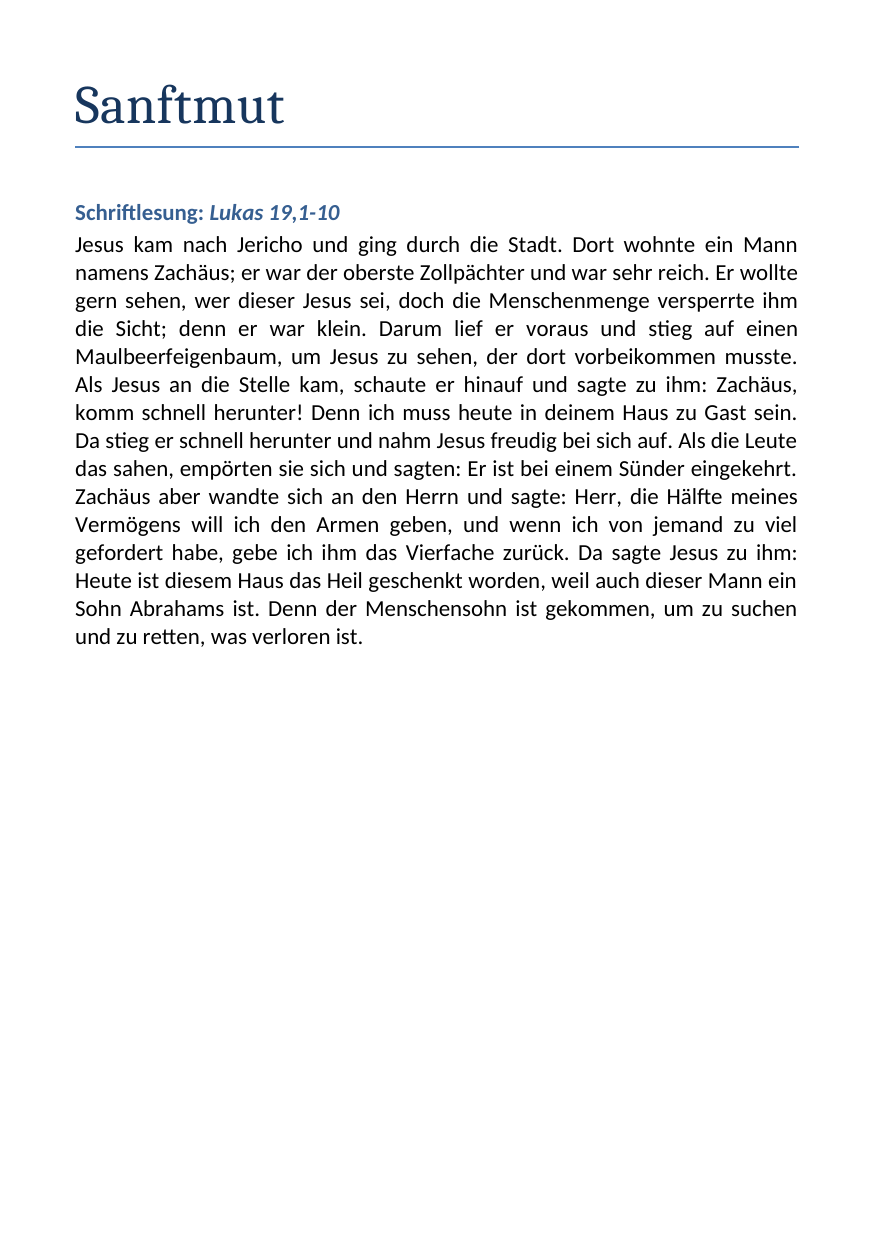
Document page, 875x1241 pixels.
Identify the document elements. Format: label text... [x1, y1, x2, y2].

title Sanftmut [75, 75, 799, 146]
subtitle Schriftlesung: Lukas 19,1-10 [75, 198, 799, 226]
text Jesus kam nach Jericho und ging durch die Stadt. Dort wohnte ein Mann namens Zachäus; er war der oberste Zollpächter und war sehr reich. Er wollte gern sehen, wer dieser Jesus sei, doch die Menschenmenge versperrte ihm die Sicht; denn er war klein. Darum lief er voraus und stieg auf einen Maulbeerfeigenbaum, um Jesus zu sehen, der dort vorbeikommen musste. Als Jesus an die Stelle kam, schaute er hinauf und sagte zu ihm: Zachäus, komm schnell herunter! Denn ich muss heute in deinem Haus zu Gast sein. Da stieg er schnell herunter und nahm Jesus freudig bei sich auf. Als die Leute das sahen, empörten sie sich und sagten: Er ist bei einem Sünder eingekehrt. Zachäus aber wandte sich an den Herrn und sagte: Herr, die Hälfte meines Vermögens will ich den Armen geben, und wenn ich von jemand zu viel gefordert habe, gebe ich ihm das Vierfache zurück. Da sagte Jesus zu ihm: Heute ist diesem Haus das Heil geschenkt worden, weil auch dieser Mann ein Sohn Abrahams ist. Denn der Menschensohn ist gekommen, um zu suchen und zu retten, was verloren ist. [75, 230, 799, 650]
